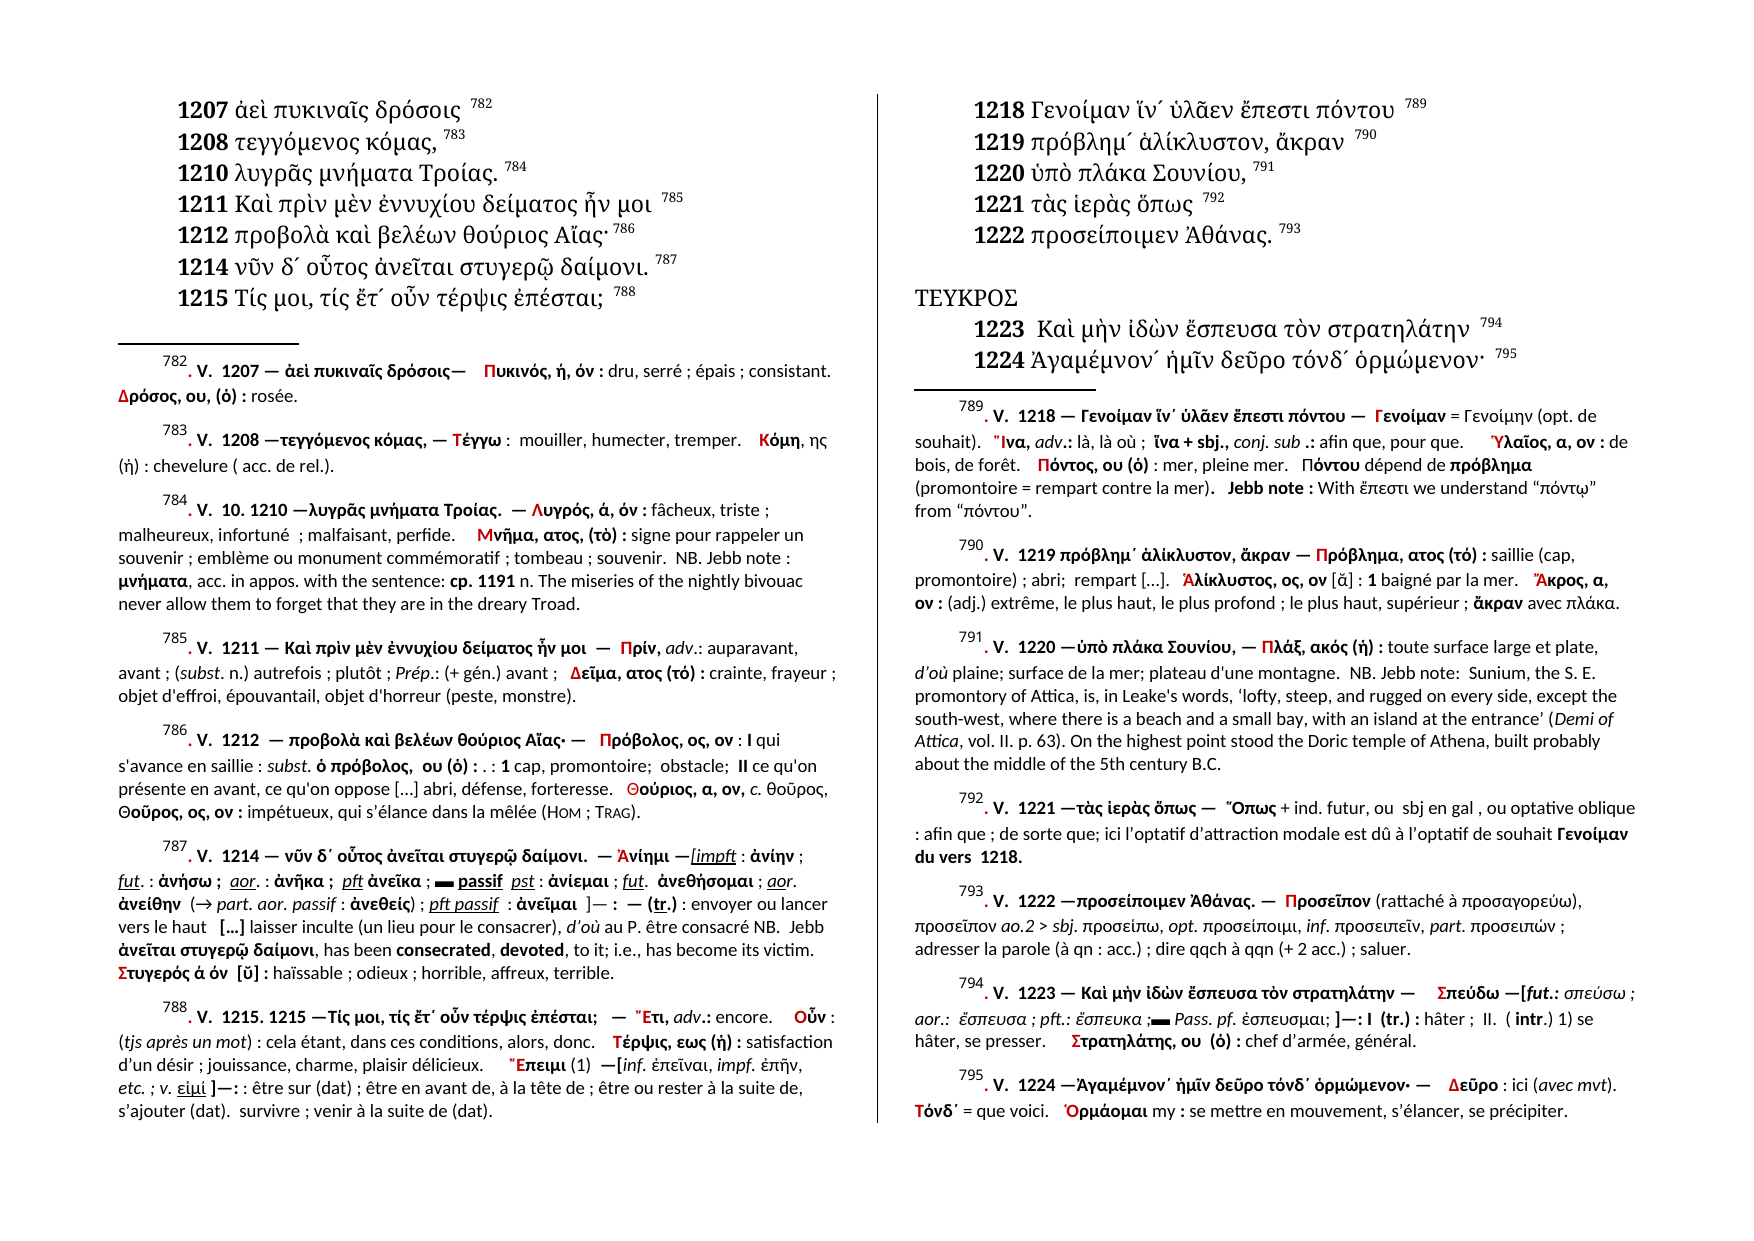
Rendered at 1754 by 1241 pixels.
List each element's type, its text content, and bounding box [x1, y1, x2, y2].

text 1207 ἀεὶ πυκιναῖς δρόσοις [177, 94, 839, 126]
text 1210 λυγρᾶς μνήματα Τροίας. [177, 157, 839, 188]
text 1224 Ἀγαμέμνον´ ἡμῖν δεῦρο τόνδ´ ὁρμώμενον· [973, 344, 1636, 376]
text 1215 Τίς μοι, τίς ἔτ´ οὖν τέρψις ἐπέσται; [177, 282, 839, 313]
text 1214 νῦν δ´ οὗτος ἀνεῖται στυγερῷ δαίμονι. [177, 251, 839, 282]
text 1212 προβολὰ καὶ βελέων θούριος Αἴας· [177, 219, 839, 251]
text 1221 τὰς ἱερὰς ὅπως [973, 188, 1636, 219]
text ΤΕΥΚΡΟΣ [914, 282, 1636, 313]
text 1208 τεγγόμενος κόμας, [177, 126, 839, 157]
text 1220 ὑπὸ πλάκα Σουνίου, [973, 157, 1636, 188]
text 1223 Καὶ μὴν ἰδὼν ἔσπευσα τὸν στρατηλάτην [973, 313, 1636, 344]
text 1219 πρόβλημ´ ἁλίκλυστον, ἄκραν [973, 126, 1636, 157]
text 1211 Καὶ πρὶν μὲν ἐννυχίου δείματος ἦν μοι [177, 188, 839, 219]
text 1218 Γενοίμαν ἵν´ ὑλᾶεν ἔπεστι πόντου [973, 94, 1636, 126]
text 1222 προσείποιμεν Ἀθάνας. [973, 219, 1636, 251]
